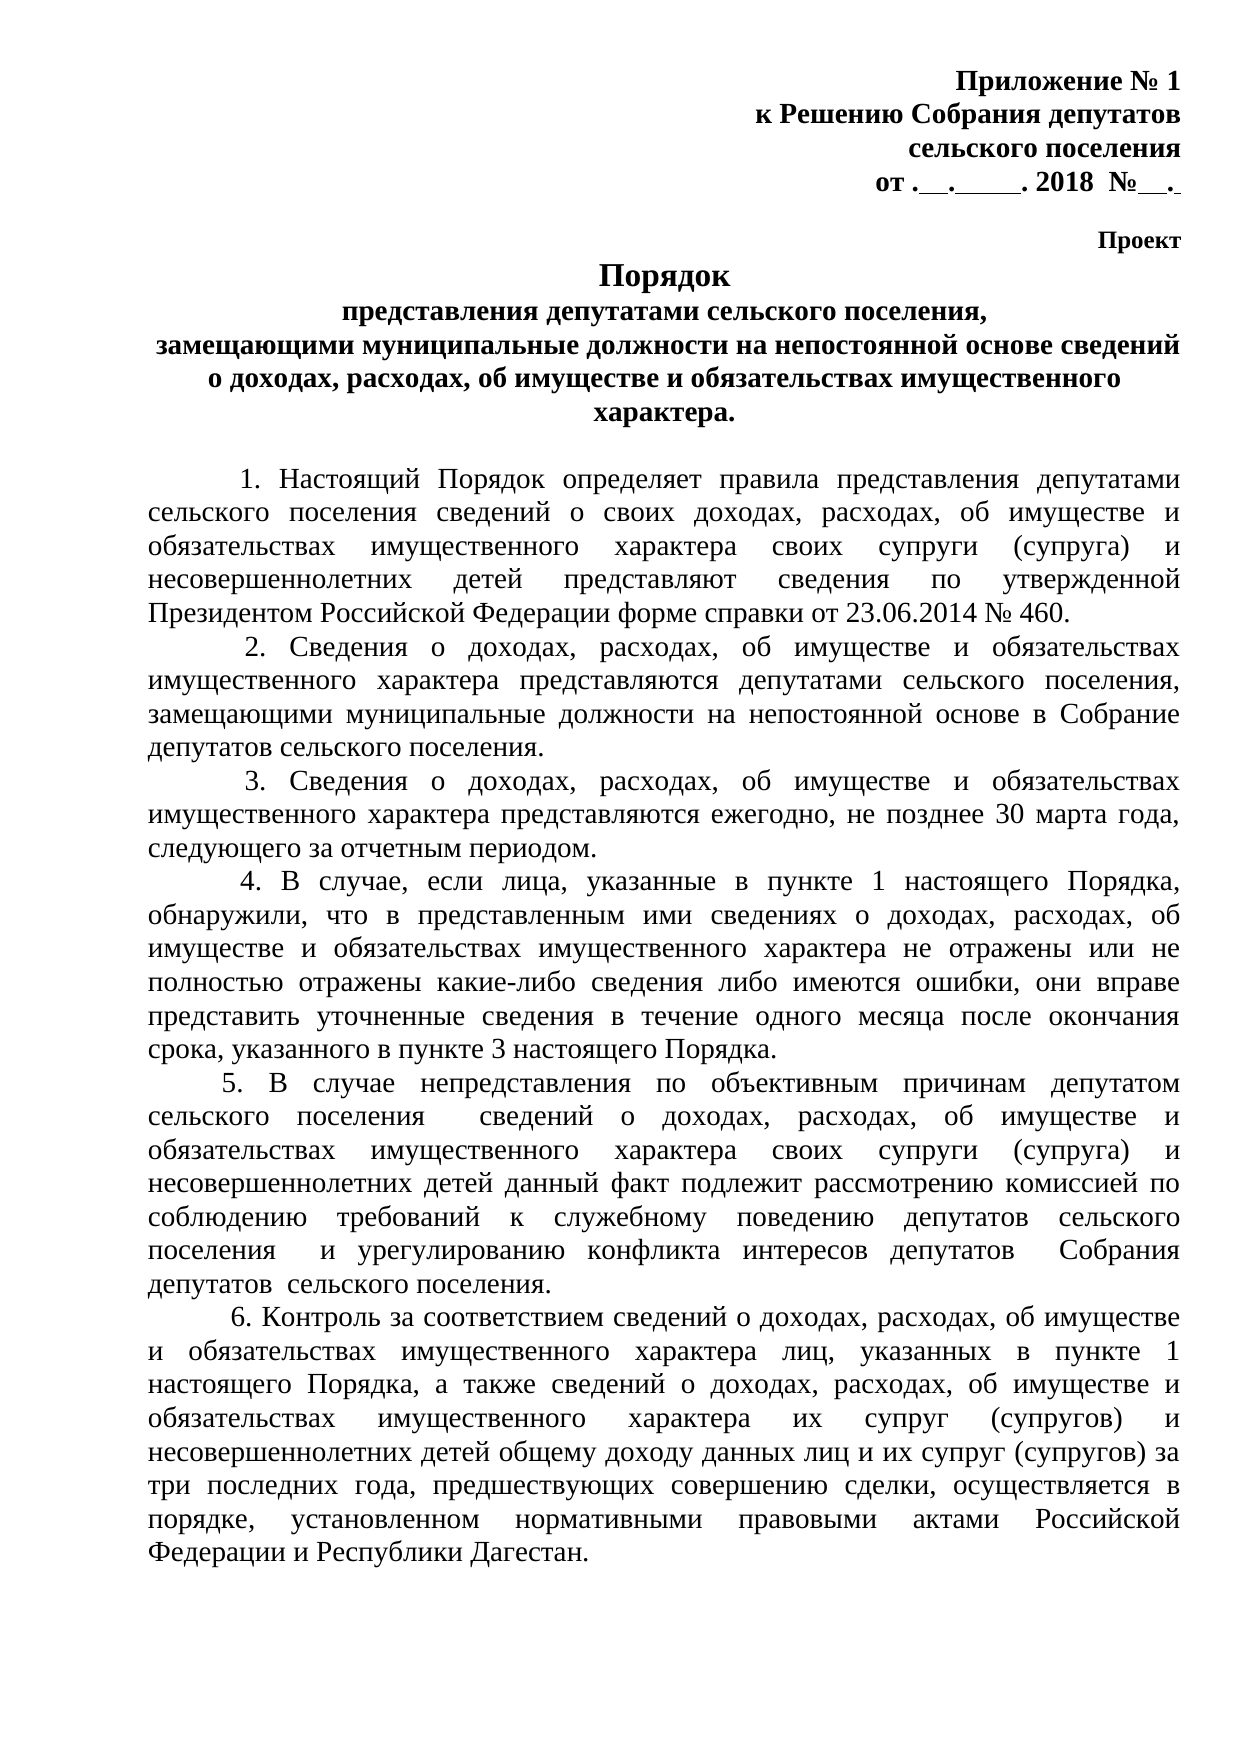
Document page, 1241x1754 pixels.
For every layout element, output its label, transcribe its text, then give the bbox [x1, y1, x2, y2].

text представления депутатами сельского поселения, [148, 293, 1181, 327]
text от . . . 2018 № . [148, 164, 1181, 221]
text Проект [148, 221, 1181, 255]
text Порядок [148, 255, 1181, 293]
text Приложение № 1 [148, 63, 1181, 97]
text сельского поселения [148, 130, 1181, 164]
text 4. В случае, если лица, указанные в пункте 1 настоящего Порядка, обнаружили, что в представленным ими сведениях о доходах, расходах, об имуществе и обязательствах имущественного характера не отражены или не полностью отражены какие-либо сведения либо имеются ошибки, они вправе представить уточненные сведения в течение одного месяца после окончания срока, указанного в пункте 3 настоящего Порядка. [148, 863, 1181, 1065]
text 3. Сведения о доходах, расходах, об имуществе и обязательствах имущественного характера представляются ежегодно, не позднее 30 марта года, следующего за отчетным периодом. [148, 763, 1181, 863]
text 1. Настоящий Порядок определяет правила представления депутатами сельского поселения сведений о своих доходах, расходах, об имуществе и обязательствах имущественного характера своих супруги (супруга) и несовершеннолетних детей представляют сведения по утвержденной Президентом Российской Федерации форме справки от 23.06.2014 № 460. [148, 461, 1181, 629]
text к Решению Собрания депутатов [148, 97, 1181, 130]
text 6. Контроль за соответствием сведений о доходах, расходах, об имуществе и обязательствах имущественного характера лиц, указанных в пункте 1 настоящего Порядка, а также сведений о доходах, расходах, об имуществе и обязательствах имущественного характера их супруг (супругов) и несовершеннолетних детей общему доходу данных лиц и их супруг (супругов) за три последних года, предшествующих совершению сделки, осуществляется в порядке, установленном нормативными правовыми актами Российской Федерации и Республики Дагестан. [148, 1299, 1181, 1568]
text 5. В случае непредставления по объективным причинам депутатом сельского поселения сведений о доходах, расходах, об имуществе и обязательствах имущественного характера своих супруги (супруга) и несовершеннолетних детей данный факт подлежит рассмотрению комиссией по соблюдению требований к служебному поведению депутатов сельского поселения и урегулированию конфликта интересов депутатов Собрания депутатов сельского поселения. [148, 1065, 1181, 1299]
text замещающими муниципальные должности на непостоянной основе сведений о доходах, расходах, об имуществе и обязательствах имущественного характера. [148, 327, 1181, 427]
text 2. Сведения о доходах, расходах, об имуществе и обязательствах имущественного характера представляются депутатами сельского поселения, замещающими муниципальные должности на непостоянной основе в Собрание депутатов сельского поселения. [148, 629, 1181, 763]
